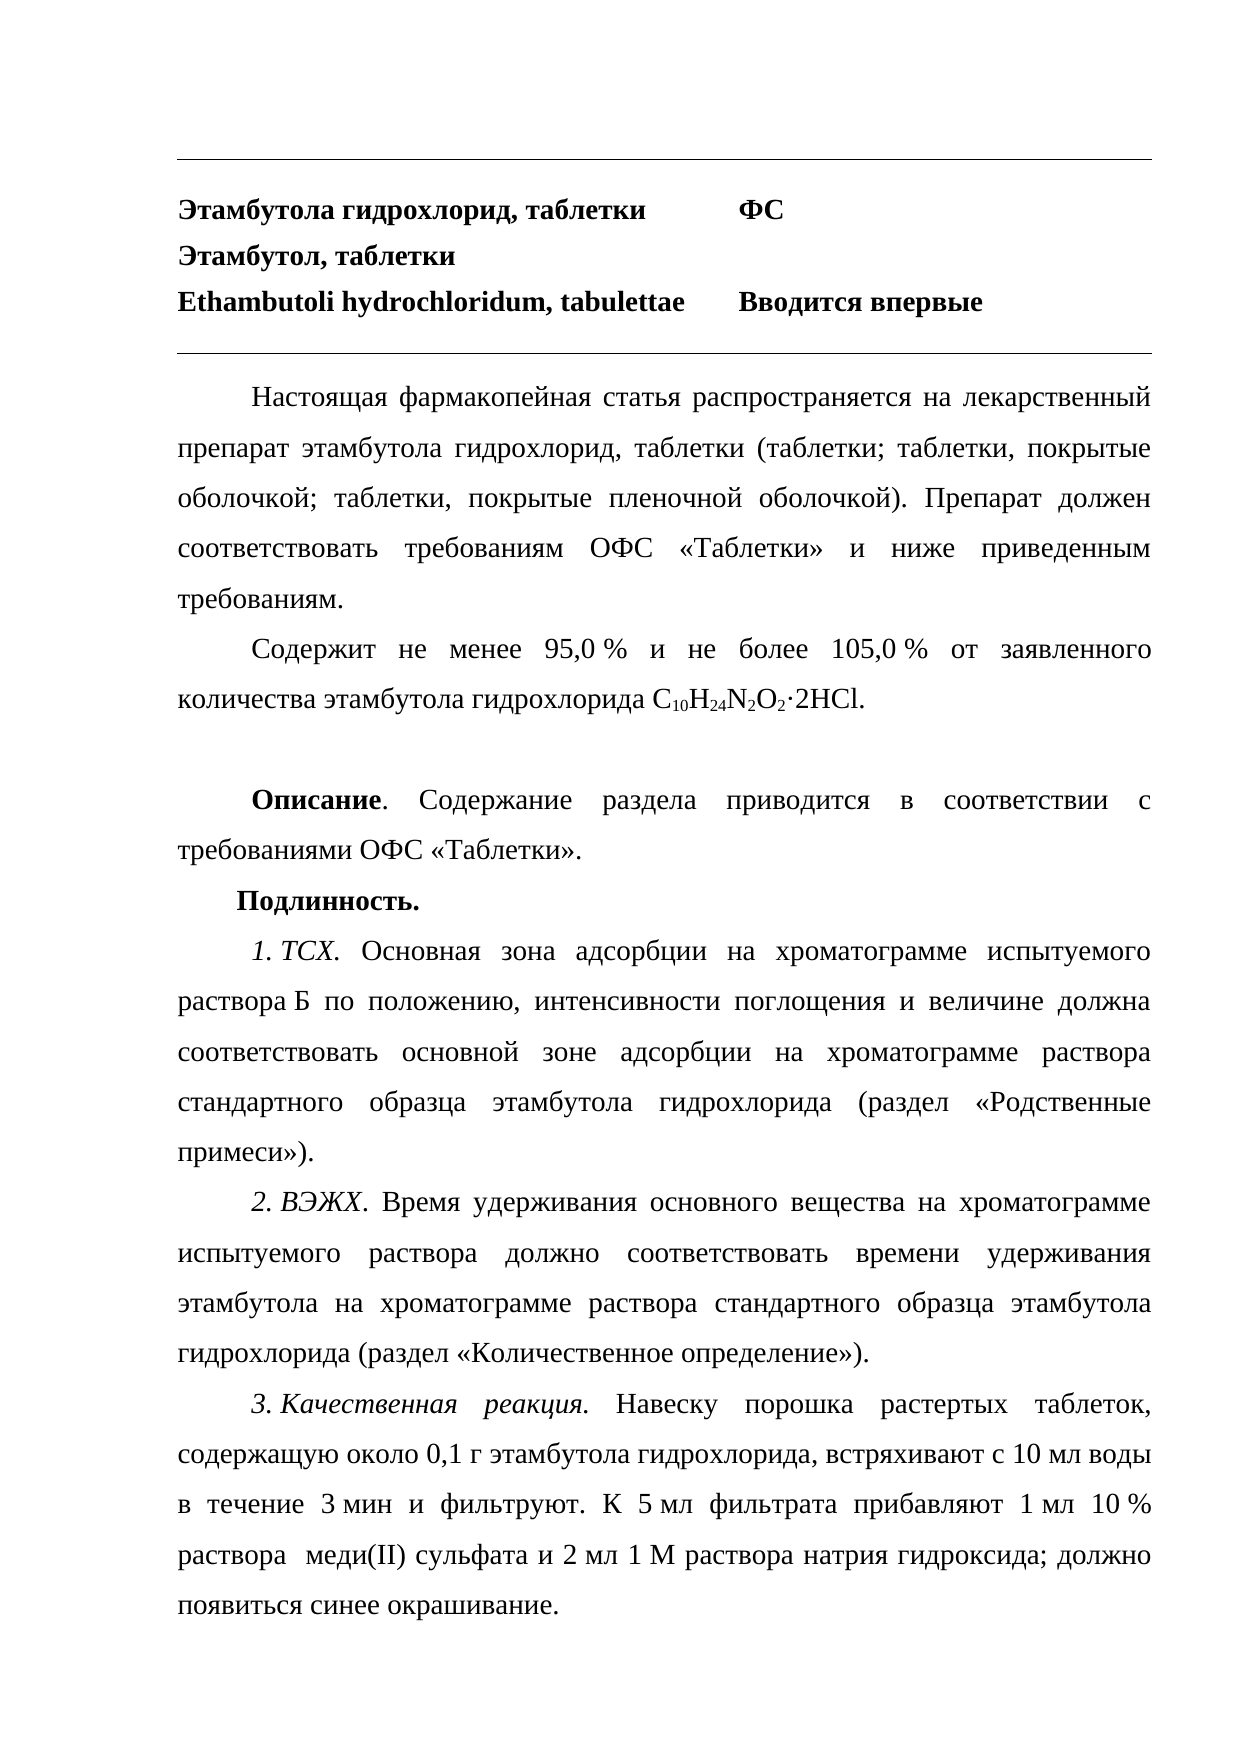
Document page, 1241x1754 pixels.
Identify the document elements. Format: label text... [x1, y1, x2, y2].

text 3. Качественная реакция. Навеску порошка растертых таблеток, содержащую около 0,1 г этамбутола гидрохлорида, встряхивают с 10 мл воды в течение 3 мин и фильтруют. К 5 мл фильтрата прибавляют 1 мл 10 % раствора меди(II) сульфата и 2 мл 1 М раствора натрия гидроксида; должно появиться синее окрашивание. [177, 1386, 1152, 1621]
text Содержит не менее 95,0 % и не более 105,0 % от заявленного количества этамбутола гидрохлорида C10H24N2O2·2HCl. [177, 631, 1152, 715]
text 2. ВЭЖХ. Время удерживания основного вещества на хроматограмме испытуемого раствора должно соответствовать времени удерживания этамбутола на хроматограмме раствора стандартного образца этамбутола гидрохлорида (раздел «Количественное определение»). [177, 1184, 1152, 1369]
text Подлинность. [236, 883, 1152, 916]
text Описание. Содержание раздела приводится в соответствии с требованиями ОФС «Таблетки». [177, 782, 1152, 866]
text Этамбутол, таблетки [177, 238, 1152, 271]
text Настоящая фармакопейная статья распространяется на лекарственный препарат этамбутола гидрохлорид, таблетки (таблетки; таблетки, покрытые оболочкой; таблетки, покрытые пленочной оболочкой). Препарат должен соответствовать требованиям ОФС «Таблетки» и ниже приведенным требованиям. [177, 379, 1152, 614]
text Этамбутола гидрохлорид, таблетки ФС [177, 192, 1152, 225]
text Ethambutoli hydrochloridum, tabulettae Вводится впервые [177, 284, 1152, 317]
text 1. ТСХ. Основная зона адсорбции на хроматограмме испытуемого раствора Б по положению, интенсивности поглощения и величине должна соответствовать основной зоне адсорбции на хроматограмме раствора стандартного образца этамбутола гидрохлорида (раздел «Родственные примеси»). [177, 933, 1152, 1168]
